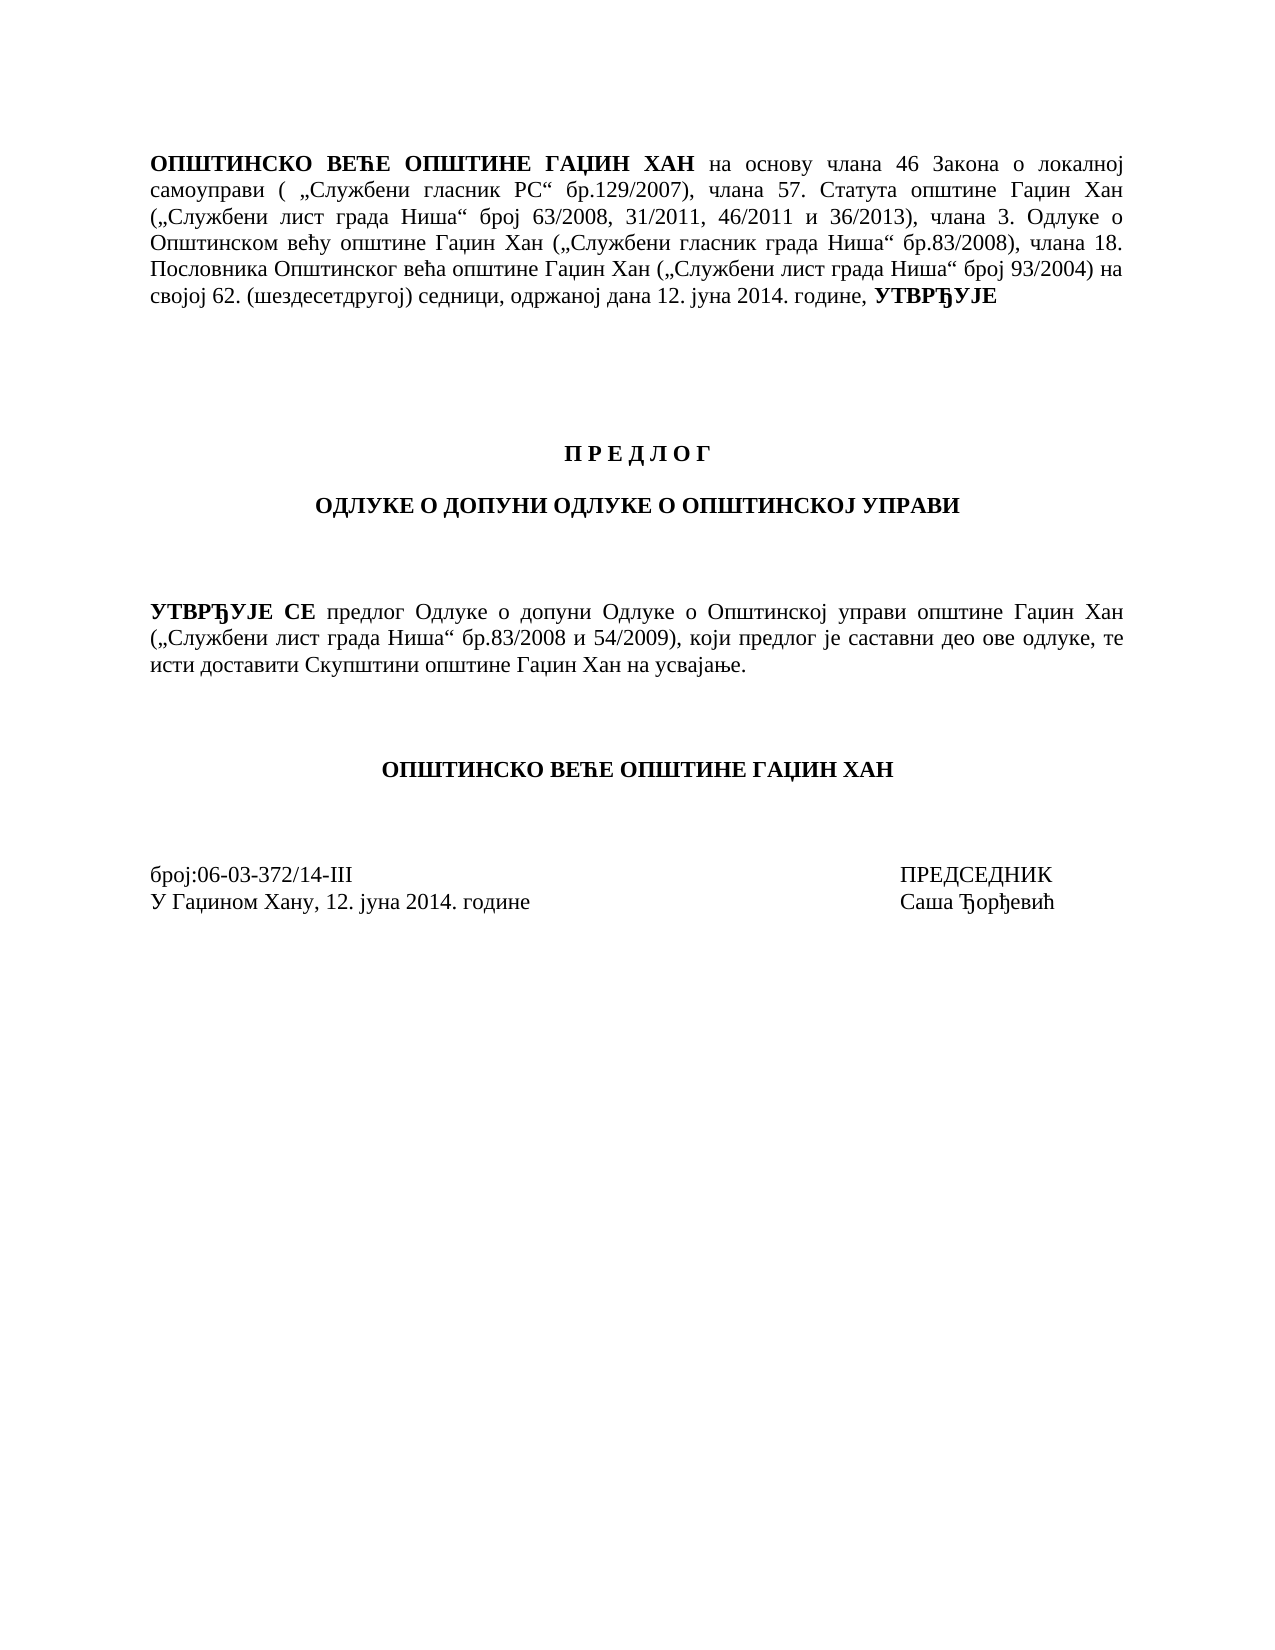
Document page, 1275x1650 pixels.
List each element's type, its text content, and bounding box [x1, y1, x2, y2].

text број:06-03-372/14-III ПРЕДСЕДНИК [150, 862, 1125, 888]
text П Р Е Д Л О Г [150, 440, 1125, 466]
text УТВРЂУЈЕ СЕ предлог Одлуке о допуни Одлуке о Општинској управи општине Гаџин Хан („Службени лист града Ниша“ бр.83/2008 и 54/2009), који предлог је саставни део ове одлуке, те исти доставити Скупштини општине Гаџин Хан на усвајање. [150, 598, 1125, 677]
text ОПШТИНСКО ВЕЋЕ ОПШТИНЕ ГАЏИН ХАН [150, 756, 1125, 782]
text ОДЛУКЕ О ДОПУНИ ОДЛУКЕ О ОПШТИНСКОЈ УПРАВИ [150, 493, 1125, 519]
text ОПШТИНСКО ВЕЋЕ ОПШТИНЕ ГАЏИН ХАН на основу члана 46 Закона о локалној самоуправи ( „Службени гласник РС“ бр.129/2007), члана 57. Статута општине Гаџин Хан („Службени лист града Ниша“ број 63/2008, 31/2011, 46/2011 и 36/2013), члана 3. Одлуке о Општинском већу општине Гаџин Хан („Службени гласник града Ниша“ бр.83/2008), члана 18. Пословника Општинског већа општине Гаџин Хан („Службени лист града Ниша“ број 93/2004) на својој 62. (шездесетдругој) седници, одржаној дана 12. јуна 2014. године, УТВРЂУЈЕ [150, 150, 1125, 308]
text У Гаџином Хану, 12. јуна 2014. године Саша Ђорђевић [150, 888, 1125, 914]
